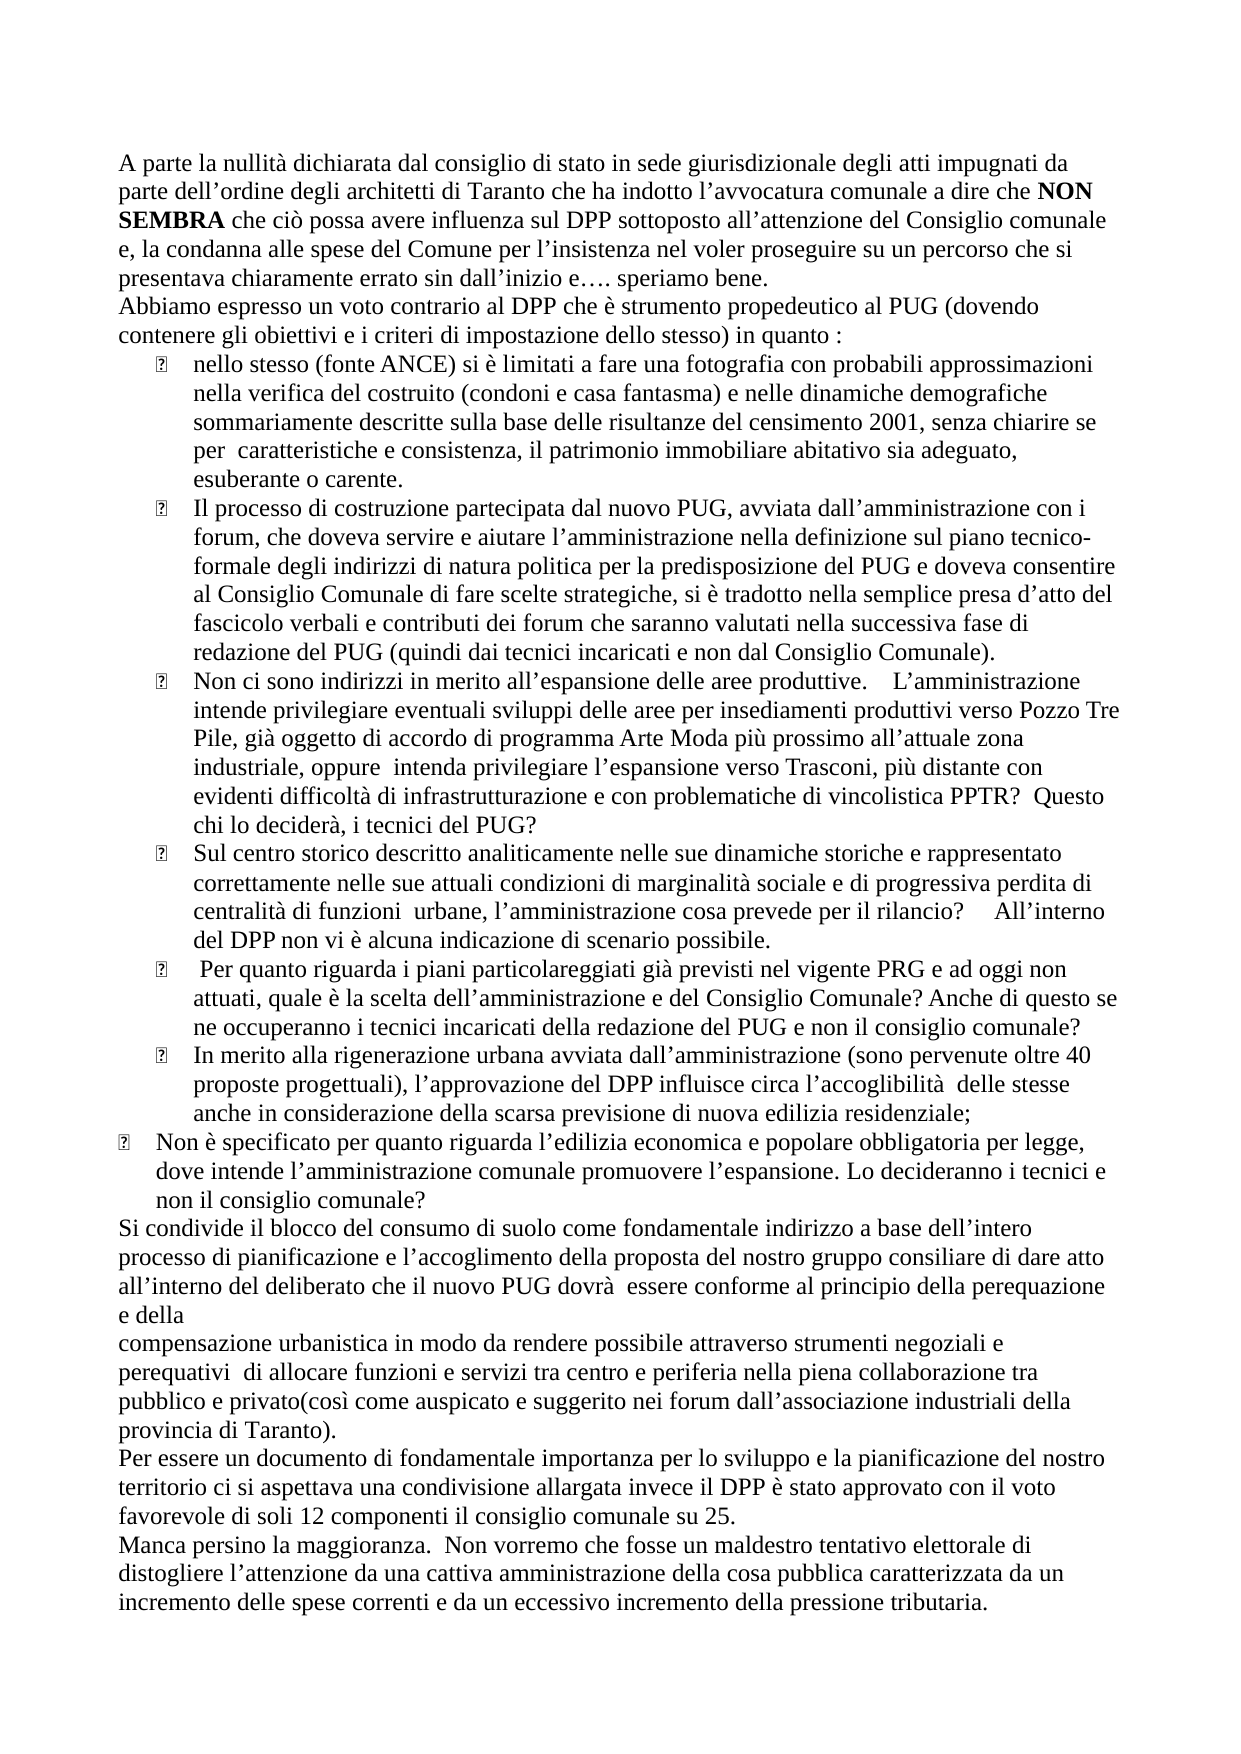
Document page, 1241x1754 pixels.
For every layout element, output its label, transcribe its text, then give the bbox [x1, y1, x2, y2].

list Non è specificato per quanto riguarda l’edilizia economica e popolare obbligatoria per legge, dove intende l’amministrazione comunale promuovere l’espansione. Lo decideranno i tecnici e non il consiglio comunale? [118, 1127, 1122, 1213]
text Manca persino la maggioranza. Non vorremo che fosse un maldestro tentativo elettorale di distogliere l’attenzione da una cattiva amministrazione della cosa pubblica caratterizzata da un incremento delle spese correnti e da un eccessivo incremento della pressione tributaria. [118, 1530, 1122, 1616]
list Il processo di costruzione partecipata dal nuovo PUG, avviata dall’amministrazione con i forum, che doveva servire e aiutare l’amministrazione nella definizione sul piano tecnico-formale degli indirizzi di natura politica per la predisposizione del PUG e doveva consentire al Consiglio Comunale di fare scelte strategiche, si è tradotto nella semplice presa d’atto del fascicolo verbali e contributi dei forum che saranno valutati nella successiva fase di redazione del PUG (quindi dai tecnici incaricati e non dal Consiglio Comunale). [156, 493, 1122, 666]
list Sul centro storico descritto analiticamente nelle sue dinamiche storiche e rappresentato correttamente nelle sue attuali condizioni di marginalità sociale e di progressiva perdita di centralità di funzioni urbane, l’amministrazione cosa prevede per il rilancio? All’interno del DPP non vi è alcuna indicazione di scenario possibile. [156, 838, 1122, 954]
text compensazione urbanistica in modo da rendere possibile attraverso strumenti negoziali e perequativi di allocare funzioni e servizi tra centro e periferia nella piena collaborazione tra pubblico e privato(così come auspicato e suggerito nei forum dall’associazione industriali della provincia di Taranto). [118, 1328, 1122, 1443]
list nello stesso (fonte ANCE) si è limitati a fare una fotografia con probabili approssimazioni nella verifica del costruito (condoni e casa fantasma) e nelle dinamiche demografiche sommariamente descritte sulla base delle risultanze del censimento 2001, senza chiarire se per caratteristiche e consistenza, il patrimonio immobiliare abitativo sia adeguato, esuberante o carente. [156, 349, 1122, 493]
list In merito alla rigenerazione urbana avviata dall’amministrazione (sono pervenute oltre 40 proposte progettuali), l’approvazione del DPP influisce circa l’accoglibilità delle stesse anche in considerazione della scarsa previsione di nuova edilizia residenziale; [156, 1040, 1122, 1127]
text Abbiamo espresso un voto contrario al DPP che è strumento propedeutico al PUG (dovendo contenere gli obiettivi e i criteri di impostazione dello stesso) in quanto : [118, 291, 1122, 349]
list Per quanto riguarda i piani particolareggiati già previsti nel vigente PRG e ad oggi non attuati, quale è la scelta dell’amministrazione e del Consiglio Comunale? Anche di questo se ne occuperanno i tecnici incaricati della redazione del PUG e non il consiglio comunale? [156, 954, 1122, 1040]
text A parte la nullità dichiarata dal consiglio di stato in sede giurisdizionale degli atti impugnati da parte dell’ordine degli architetti di Taranto che ha indotto l’avvocatura comunale a dire che NON SEMBRA che ciò possa avere influenza sul DPP sottoposto all’attenzione del Consiglio comunale e, la condanna alle spese del Comune per l’insistenza nel voler proseguire su un percorso che si presentava chiaramente errato sin dall’inizio e…. speriamo bene. [118, 148, 1122, 291]
list Non ci sono indirizzi in merito all’espansione delle aree produttive. L’amministrazione intende privilegiare eventuali sviluppi delle aree per insediamenti produttivi verso Pozzo Tre Pile, già oggetto di accordo di programma Arte Moda più prossimo all’attuale zona industriale, oppure intenda privilegiare l’espansione verso Trasconi, più distante con evidenti difficoltà di infrastrutturazione e con problematiche di vincolistica PPTR? Questo chi lo deciderà, i tecnici PUG? [156, 666, 1122, 838]
text Si condivide il blocco del consumo di suolo come fondamentale indirizzo a base dell’intero processo di pianificazione e l’accoglimento della proposta del nostro gruppo consiliare di dare atto all’interno del deliberato che il nuovo PUG dovrà essere conforme al principio della perequazione e della [118, 1213, 1122, 1328]
text Per essere un documento di fondamentale importanza per lo sviluppo e la pianificazione del nostro territorio ci si aspettava una condivisione allargata invece il DPP è stato approvato con il voto favorevole di soli 12 componenti il consiglio comunale su 25. [118, 1443, 1122, 1530]
